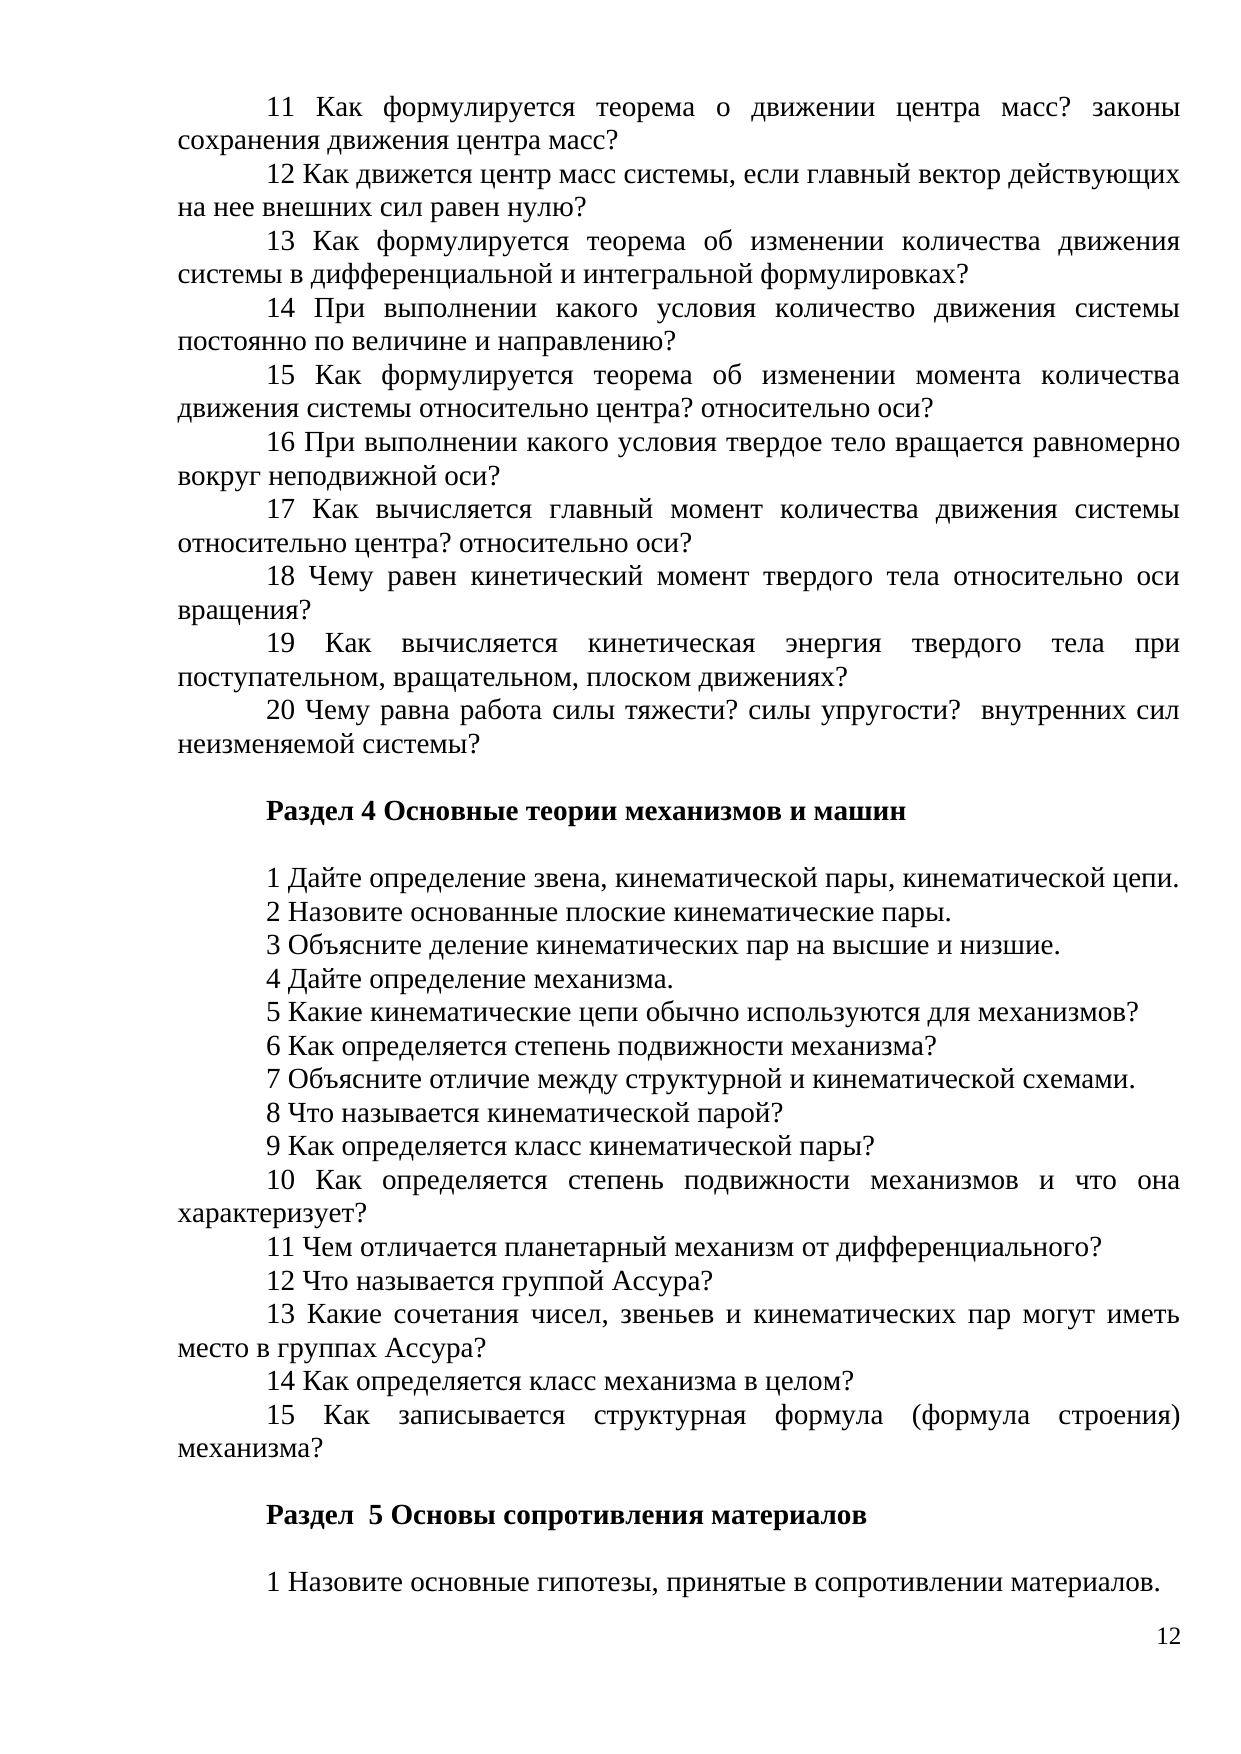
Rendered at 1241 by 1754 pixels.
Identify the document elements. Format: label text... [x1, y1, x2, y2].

text 14 При выполнении какого условия количество движения системы постоянно по величине и направлению? [177, 290, 1181, 357]
text 16 При выполнении какого условия твердое тело вращается равномерно вокруг неподвижной оси? [177, 424, 1181, 491]
text Раздел 5 Основы сопротивления материалов [177, 1497, 1181, 1531]
text 14 Как определяется класс механизма в целом? [177, 1363, 1181, 1397]
text 8 Что называется кинематической парой? [177, 1095, 1181, 1128]
text 13 Как формулируется теорема об изменении количества движения системы в дифференциальной и интегральной формулировках? [177, 223, 1181, 290]
text 18 Чему равен кинетический момент твердого тела относительно оси вращения? [177, 558, 1181, 625]
text 1 Назовите основные гипотезы, принятые в сопротивлении материалов. [177, 1564, 1181, 1598]
text 17 Как вычисляется главный момент количества движения системы относительно центра? относительно оси? [177, 491, 1181, 558]
text 12 Как движется центр масс системы, если главный вектор действующих на нее внешних сил равен нулю? [177, 156, 1181, 223]
text 15 Как записывается структурная формула (формула строения) механизма? [177, 1397, 1181, 1464]
text 7 Объясните отличие между структурной и кинематической схемами. [177, 1061, 1181, 1095]
text 9 Как определяется класс кинематической пары? [177, 1128, 1181, 1162]
text 12 Что называется группой Ассура? [177, 1263, 1181, 1296]
text 2 Назовите основанные плоские кинематические пары. [177, 894, 1181, 927]
text 13 Какие сочетания чисел, звеньев и кинематических пар могут иметь место в группах Ассура? [177, 1296, 1181, 1363]
text 10 Как определяется степень подвижности механизмов и что она характеризует? [177, 1162, 1181, 1229]
text 11 Как формулируется теорема о движении центра масс? законы сохранения движения центра масс? [177, 89, 1181, 156]
text 6 Как определяется степень подвижности механизма? [177, 1028, 1181, 1061]
text Раздел 4 Основные теории механизмов и машин [177, 793, 1181, 827]
text 5 Какие кинематические цепи обычно используются для механизмов? [177, 994, 1181, 1028]
text 3 Объясните деление кинематических пар на высшие и низшие. [177, 927, 1181, 961]
text 15 Как формулируется теорема об изменении момента количества движения системы относительно центра? относительно оси? [177, 357, 1181, 424]
text 20 Чему равна работа силы тяжести? силы упругости? внутренних сил неизменяемой системы? [177, 692, 1181, 759]
text 11 Чем отличается планетарный механизм от дифференциального? [177, 1229, 1181, 1263]
text 4 Дайте определение механизма. [177, 961, 1181, 994]
text 1 Дайте определение звена, кинематической пары, кинематической цепи. [177, 860, 1181, 894]
text 19 Как вычисляется кинетическая энергия твердого тела при поступательном, вращательном, плоском движениях? [177, 625, 1181, 692]
